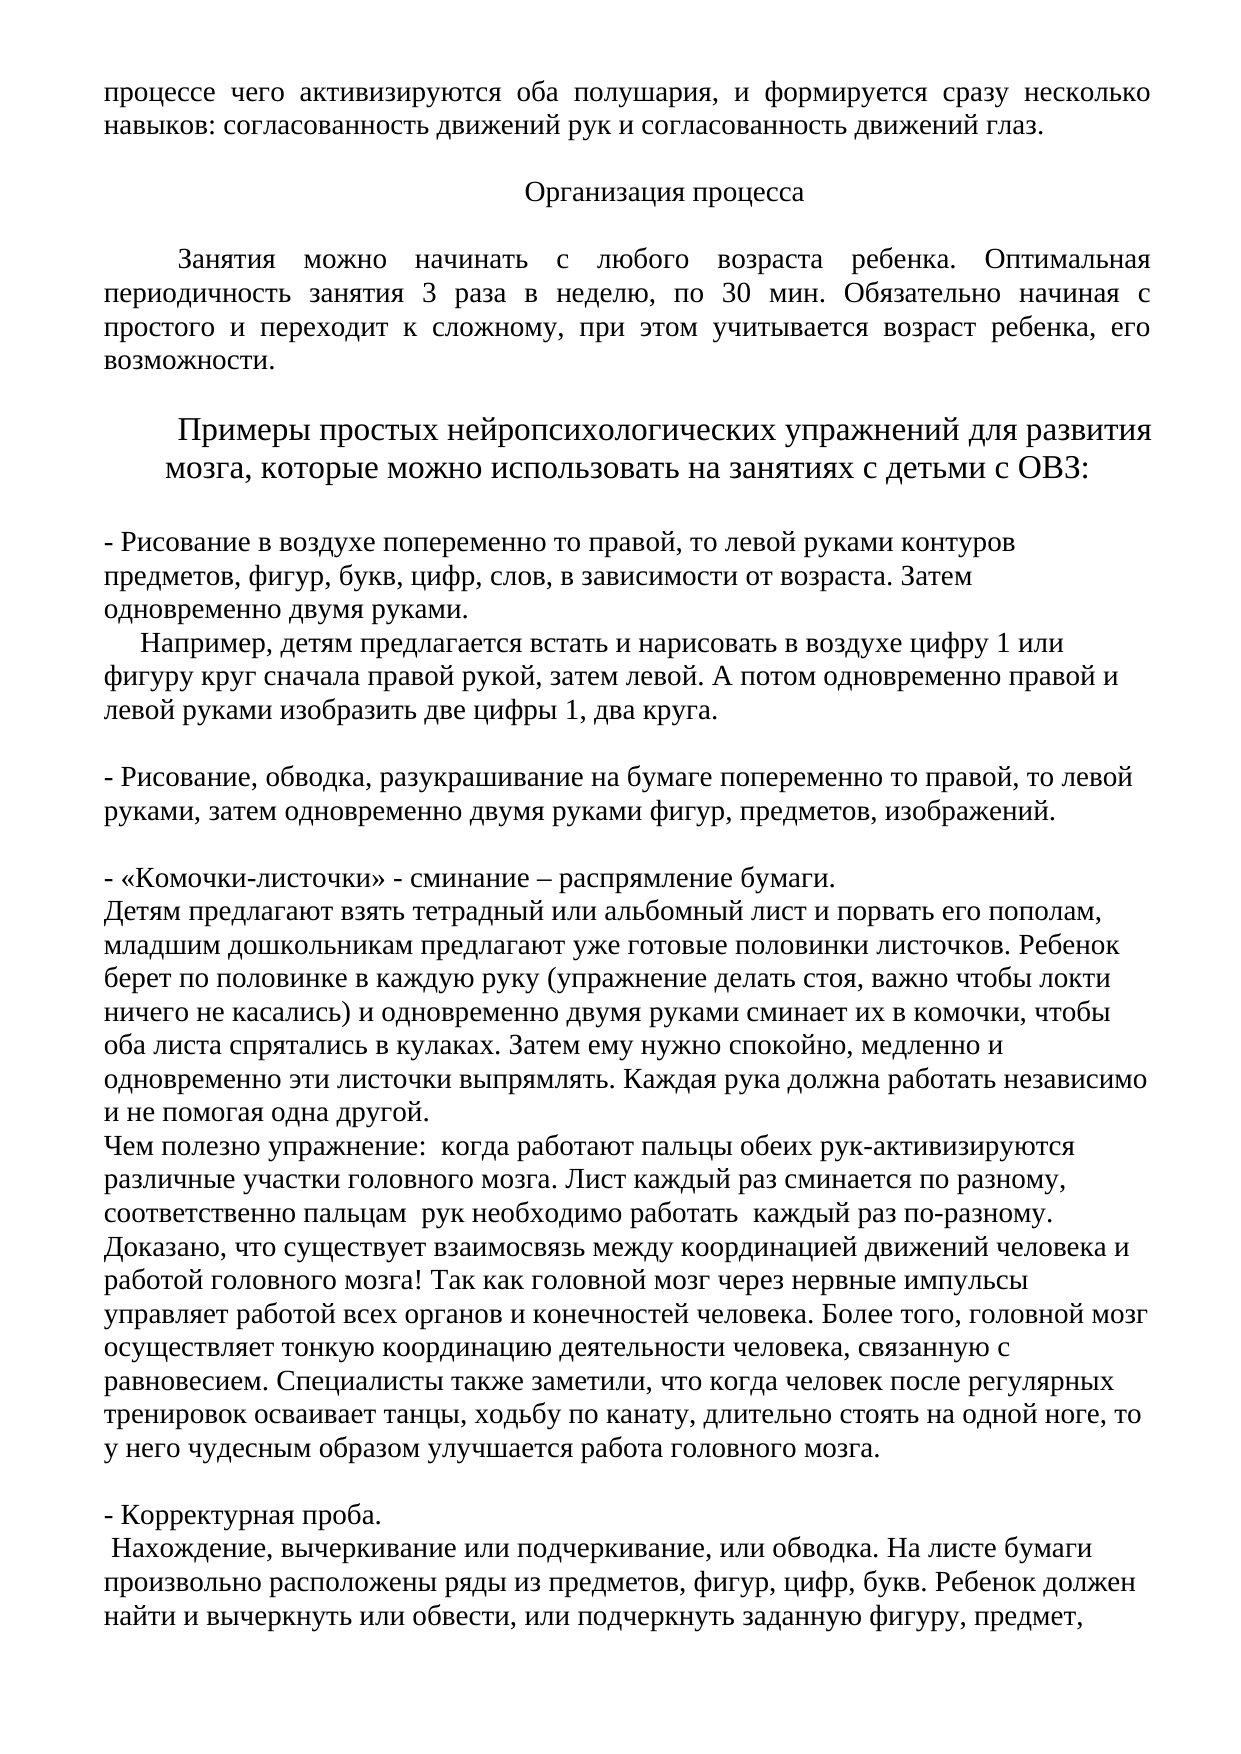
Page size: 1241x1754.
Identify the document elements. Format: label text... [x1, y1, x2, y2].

text Занятия можно начинать с любого возраста ребенка. Оптимальная периодичность занятия 3 раза в неделю, по 30 мин. Обязательно начиная с простого и переходит к сложному, при этом учитывается возраст ребенка, его возможности. [103, 242, 1152, 376]
text Организация процесса [103, 174, 1152, 208]
text - «Комочки-листочки» - сминание – распрямление бумаги. [103, 860, 1152, 893]
text - Корректурная проба. [103, 1497, 1152, 1531]
text - Рисование в воздухе попеременно то правой, то левой руками контуров предметов, фигур, букв, цифр, слов, в зависимости от возраста. Затем одновременно двумя руками. [103, 524, 1152, 625]
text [103, 1531, 1152, 1631]
text Например, детям предлагается встать и нарисовать в воздухе цифру 1 или фигуру круг сначала правой рукой, затем левой. А потом одновременно правой и левой руками изобразить две цифры 1, два круга. [103, 625, 1152, 726]
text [103, 74, 1152, 141]
text Детям предлагают взять тетрадный или альбомный лист и порвать его пополам, младшим дошкольникам предлагают уже готовые половинки листочков. Ребенок берет по половинке в каждую руку (упражнение делать стоя, важно чтобы локти ничего не касались) и одновременно двумя руками сминает их в комочки, чтобы оба листа спрятались в кулаках. Затем ему нужно спокойно, медленно и одновременно эти листочки выпрямлять. Каждая рука должна работать независимо и не помогая одна другой. [103, 893, 1152, 1128]
text - Рисование, обводка, разукрашивание на бумаге попеременно то правой, то левой руками, затем одновременно двумя руками фигур, предметов, изображений. [103, 759, 1152, 826]
text Примеры простых нейропсихологических упражнений для развития мозга, которые можно использовать на занятиях с детьми с ОВЗ: [103, 409, 1152, 486]
text Доказано, что существует взаимосвязь между координацией движений человека и работой головного мозга! Так как головной мозг через нервные импульсы управляет работой всех органов и конечностей человека. Более того, головной мозг осуществляет тонкую координацию деятельности человека, связанную с равновесием. Специалисты также заметили, что когда человек после регулярных тренировок осваивает танцы, ходьбу по канату, длительно стоять на одной ноге, то у него чудесным образом улучшается работа головного мозга. [103, 1229, 1152, 1463]
text Чем полезно упражнение: когда работают пальцы обеих рук-активизируются различные участки головного мозга. Лист каждый раз сминается по разному, соответственно пальцам рук необходимо работать каждый раз по-разному. [103, 1128, 1152, 1229]
